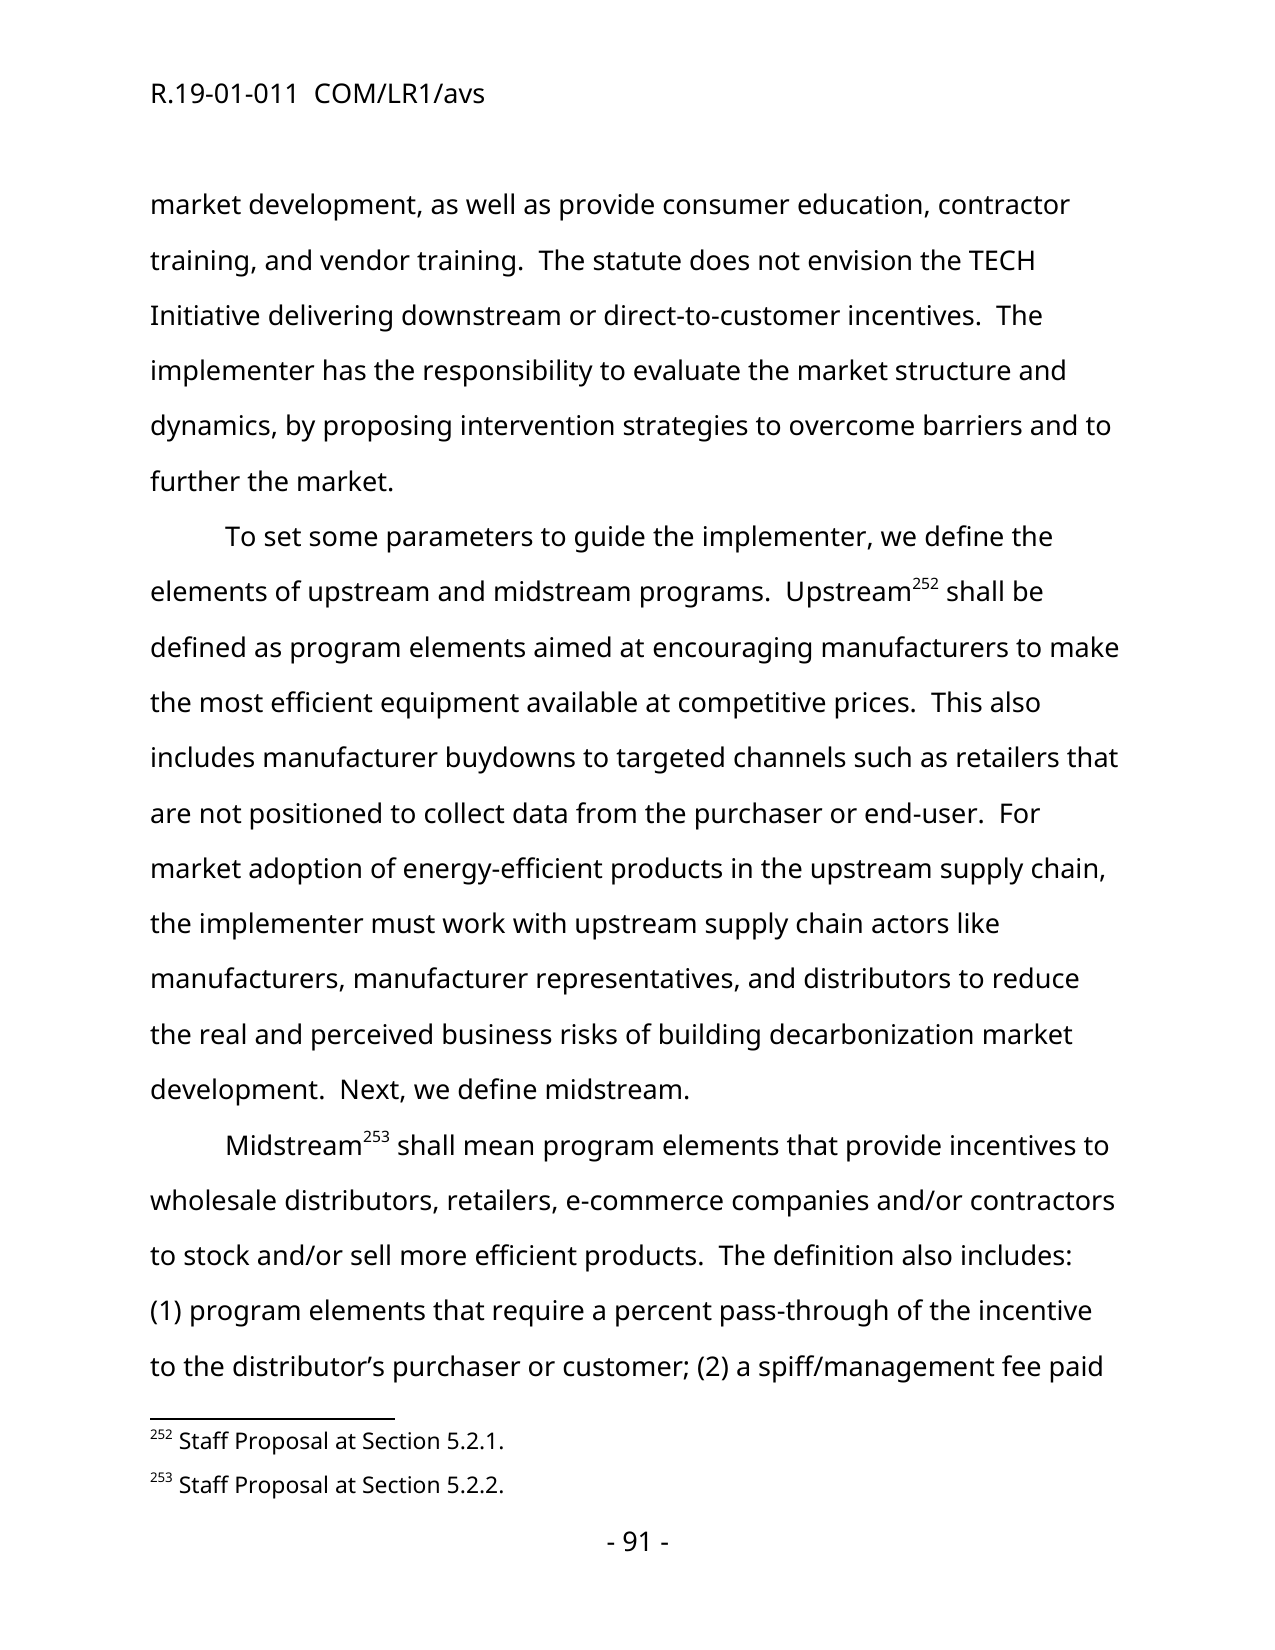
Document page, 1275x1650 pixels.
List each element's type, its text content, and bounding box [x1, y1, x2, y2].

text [150, 186, 1125, 499]
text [150, 1126, 1125, 1384]
text To set some parameters to guide the implementer, we define the elements of upstream and midstream programs. Upstream shall be defined as program elements aimed at encouraging manufacturers to make the most efficient equipment available at competitive prices. This also includes manufacturer buydowns to targeted channels such as retailers that are not positioned to collect data from the purchaser or end-user. For market adoption of energy-efficient products in the upstream supply chain, the implementer must work with upstream supply chain actors like manufacturers, manufacturer representatives, and distributors to reduce the real and perceived business risks of building decarbonization market development. Next, we define midstream. [150, 517, 1125, 1107]
